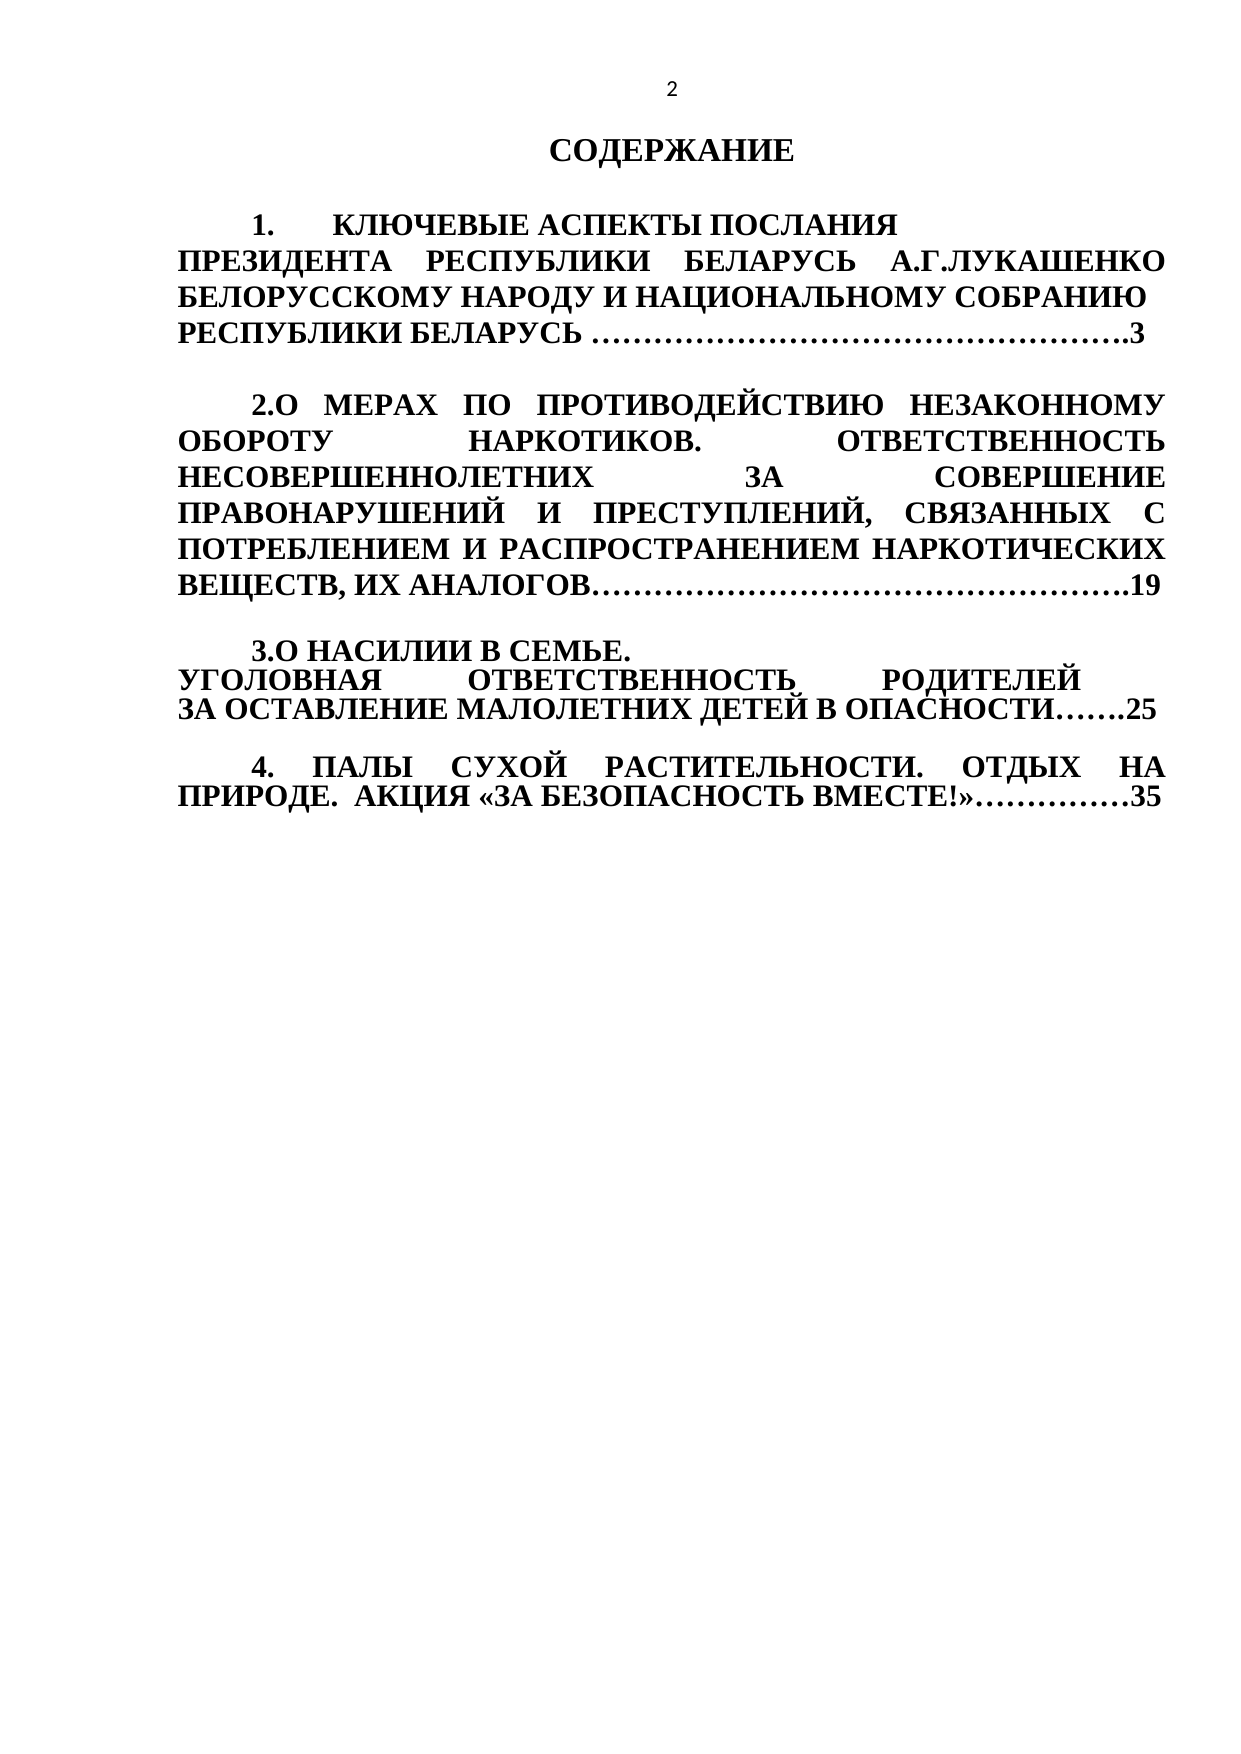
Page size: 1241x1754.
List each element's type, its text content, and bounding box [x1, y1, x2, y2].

text УГОЛОВНАЯ ОТВЕТСТВЕННОСТЬ РОДИТЕЛЕЙ ЗА ОСТАВЛЕНИЕ МАЛОЛЕТНИХ ДЕТЕЙ В ОПАСНОСТИ…….25 [177, 667, 1167, 725]
text СОДЕРЖАНИЕ [177, 130, 1167, 168]
text 4. ПАЛЫ СУХОЙ РАСТИТЕЛЬНОСТИ. ОТДЫХ НА ПРИРОДЕ. АКЦИЯ «ЗА БЕЗОПАСНОСТЬ ВМЕСТЕ!»……………35 [177, 754, 1167, 813]
text РЕСПУБЛИКИ БЕЛАРУСЬ …………………………………………….3 [177, 314, 1167, 350]
list КЛЮЧЕВЫЕ АСПЕКТЫ ПОСЛАНИЯ [177, 206, 1167, 242]
text ПРЕЗИДЕНТА РЕСПУБЛИКИ БЕЛАРУСЬ А.Г.ЛУКАШЕНКО БЕЛОРУССКОМУ НАРОДУ И НАЦИОНАЛЬНОМУ СОБРАНИЮ [177, 242, 1167, 314]
text 3.О НАСИЛИИ В СЕМЬЕ. [177, 638, 1167, 667]
list 2.О МЕРАХ ПО ПРОТИВОДЕЙСТВИЮ НЕЗАКОННОМУ ОБОРОТУ НАРКОТИКОВ. ОТВЕТСТВЕННОСТЬ НЕСОВЕРШЕННОЛЕТНИХ ЗА СОВЕРШЕНИЕ ПРАВОНАРУШЕНИЙ И ПРЕСТУПЛЕНИЙ, СВЯЗАННЫХ С ПОТРЕБЛЕНИЕМ И РАСПРОСТРАНЕНИЕМ НАРКОТИЧЕСКИХ ВЕЩЕСТВ, ИХ АНАЛОГОВ…………………………………………….19 [177, 386, 1167, 602]
